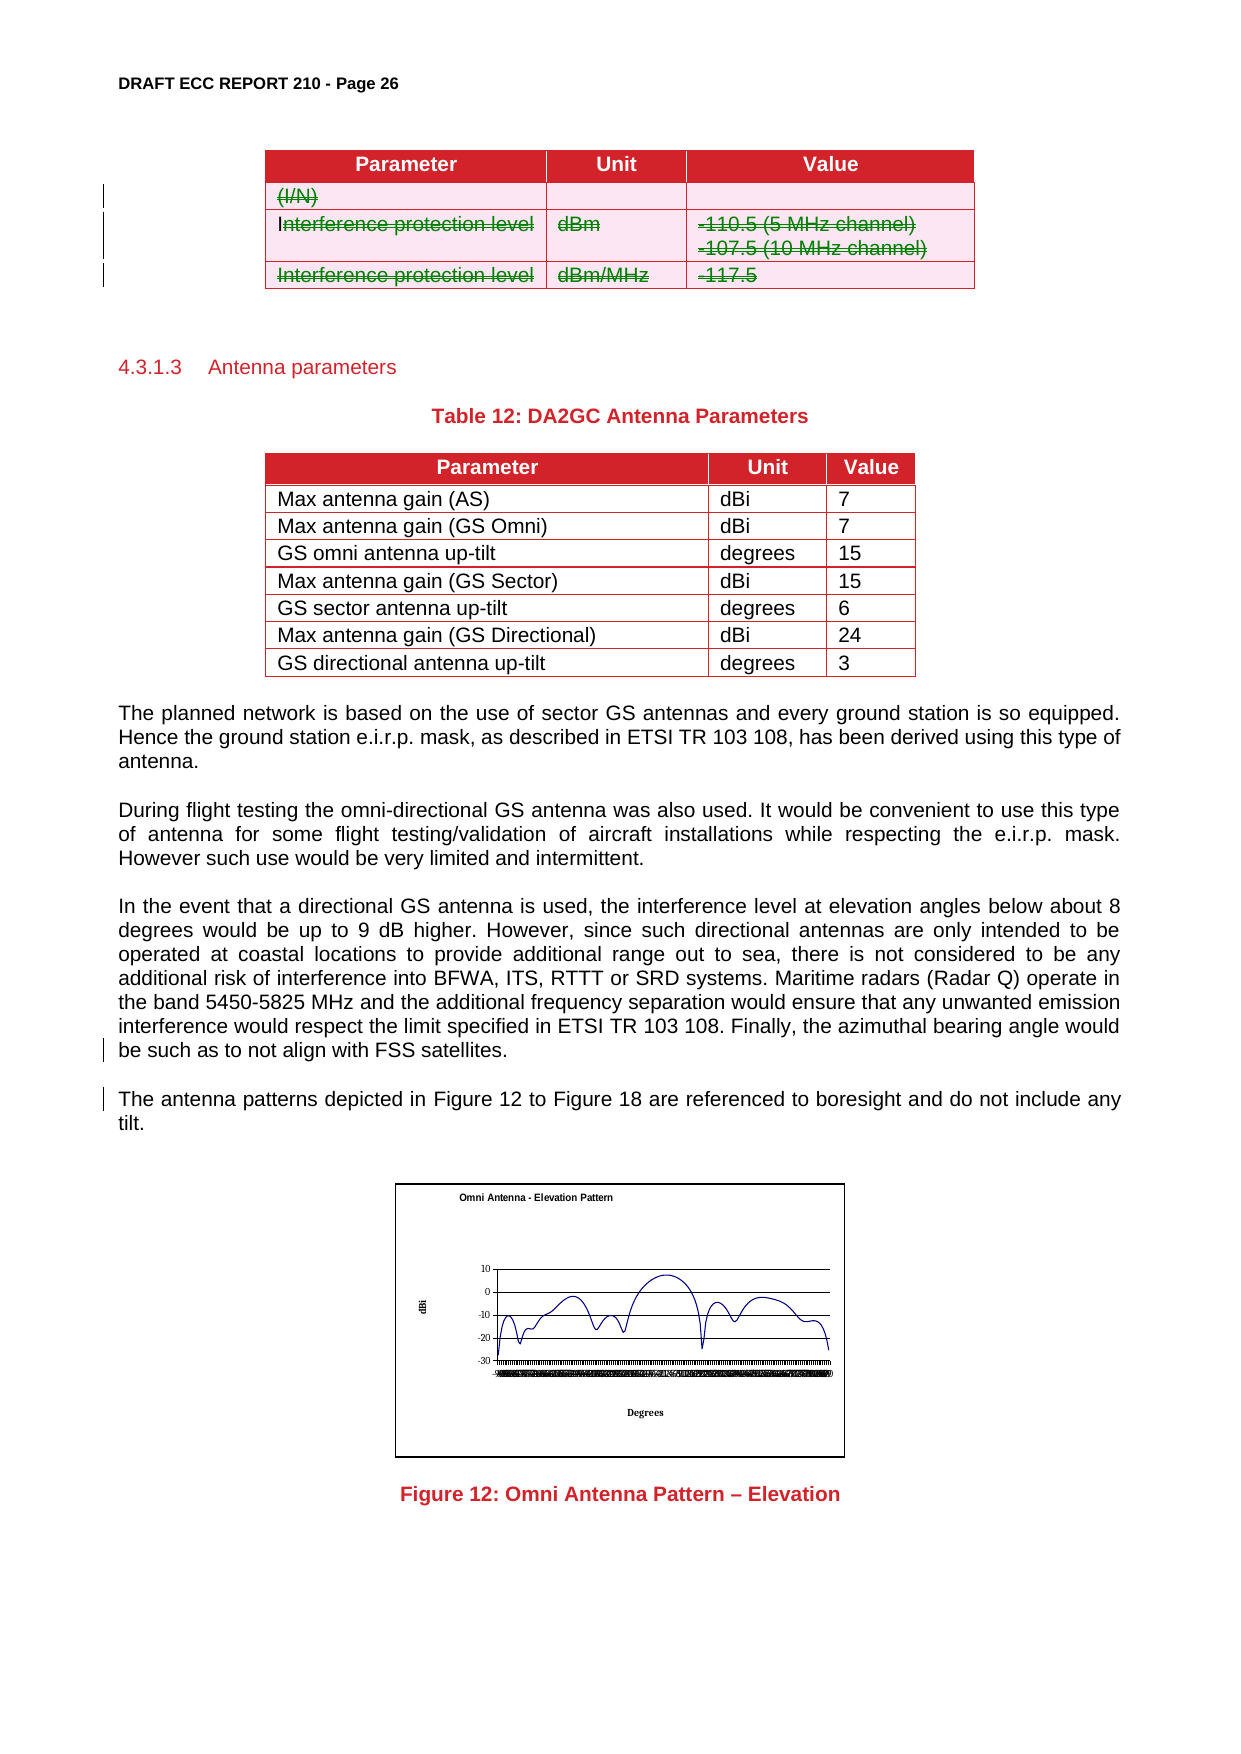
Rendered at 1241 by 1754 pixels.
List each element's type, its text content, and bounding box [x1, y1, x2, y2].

table_cell dBi [709, 622, 826, 648]
text The antenna patterns depicted in Figure 12 to Figure 18 are referenced to boresight and do not include any tilt. [118, 1087, 1122, 1135]
table_cell 7 [827, 513, 915, 539]
table_cell dBi [709, 568, 826, 594]
table_cell Max antenna gain (AS) [266, 486, 708, 512]
table_cell Max antenna gain (GS Omni) [266, 513, 708, 539]
table_header Unit [709, 454, 826, 484]
table_cell GS directional antenna up-tilt [266, 649, 708, 676]
table_cell 24 [827, 622, 915, 648]
table_cell degrees [709, 595, 826, 621]
table_header Value [687, 151, 974, 182]
table_cell GS omni antenna up-tilt [266, 540, 708, 566]
table_cell Max antenna gain (GS Directional) [266, 622, 708, 648]
table_cell 3 [827, 649, 915, 676]
table_cell 7 [827, 486, 915, 512]
text The planned network is based on the use of sector GS antennas and every ground station is so equipped. Hence the ground station e.i.r.p. mask, as described in ETSI TR 103 108, has been derived using this type of antenna. [118, 701, 1122, 772]
text In the event that a directional GS antenna is used, the interference level at elevation angles below about 8 degrees would be up to 9 dB higher. However, since such directional antennas are only intended to be operated at coastal locations to provide additional range out to sea, there is not considered to be any additional risk of interference into BFWA, ITS, RTTT or SRD systems. Maritime radars (Radar Q) operate in the band 5450-5825 MHz and the additional frequency separation would ensure that any unwanted emission interference would respect the limit specified in ETSI TR 103 108. Finally, the azimuthal bearing angle would be such as to not align with FSS satellites. [118, 894, 1122, 1062]
table_cell Max antenna gain (GS Sector) [266, 568, 708, 594]
table_cell dBi [709, 513, 826, 539]
table_cell 15 [827, 568, 915, 594]
table_header Parameter [266, 151, 546, 182]
text During flight testing the omni-directional GS antenna was also used. It would be convenient to use this type of antenna for some flight testing/validation of aircraft installations while respecting the e.i.r.p. mask. However such use would be very limited and intermittent. [118, 797, 1122, 869]
table_cell degrees [709, 649, 826, 676]
table_header Value [827, 454, 915, 484]
table_cell 6 [827, 595, 915, 621]
text Table 12: DA2GC Antenna Parameters [118, 403, 1122, 427]
table_cell GS sector antenna up-tilt [266, 595, 708, 621]
table_header Parameter [266, 454, 708, 484]
table_header Unit [547, 151, 686, 182]
table_cell degrees [709, 540, 826, 566]
table_cell 15 [827, 540, 915, 566]
text Figure 12: Omni Antenna Pattern – Elevation [118, 1482, 1122, 1506]
table_cell dBi [709, 486, 826, 512]
subtitle Antenna parameters [118, 354, 1122, 378]
